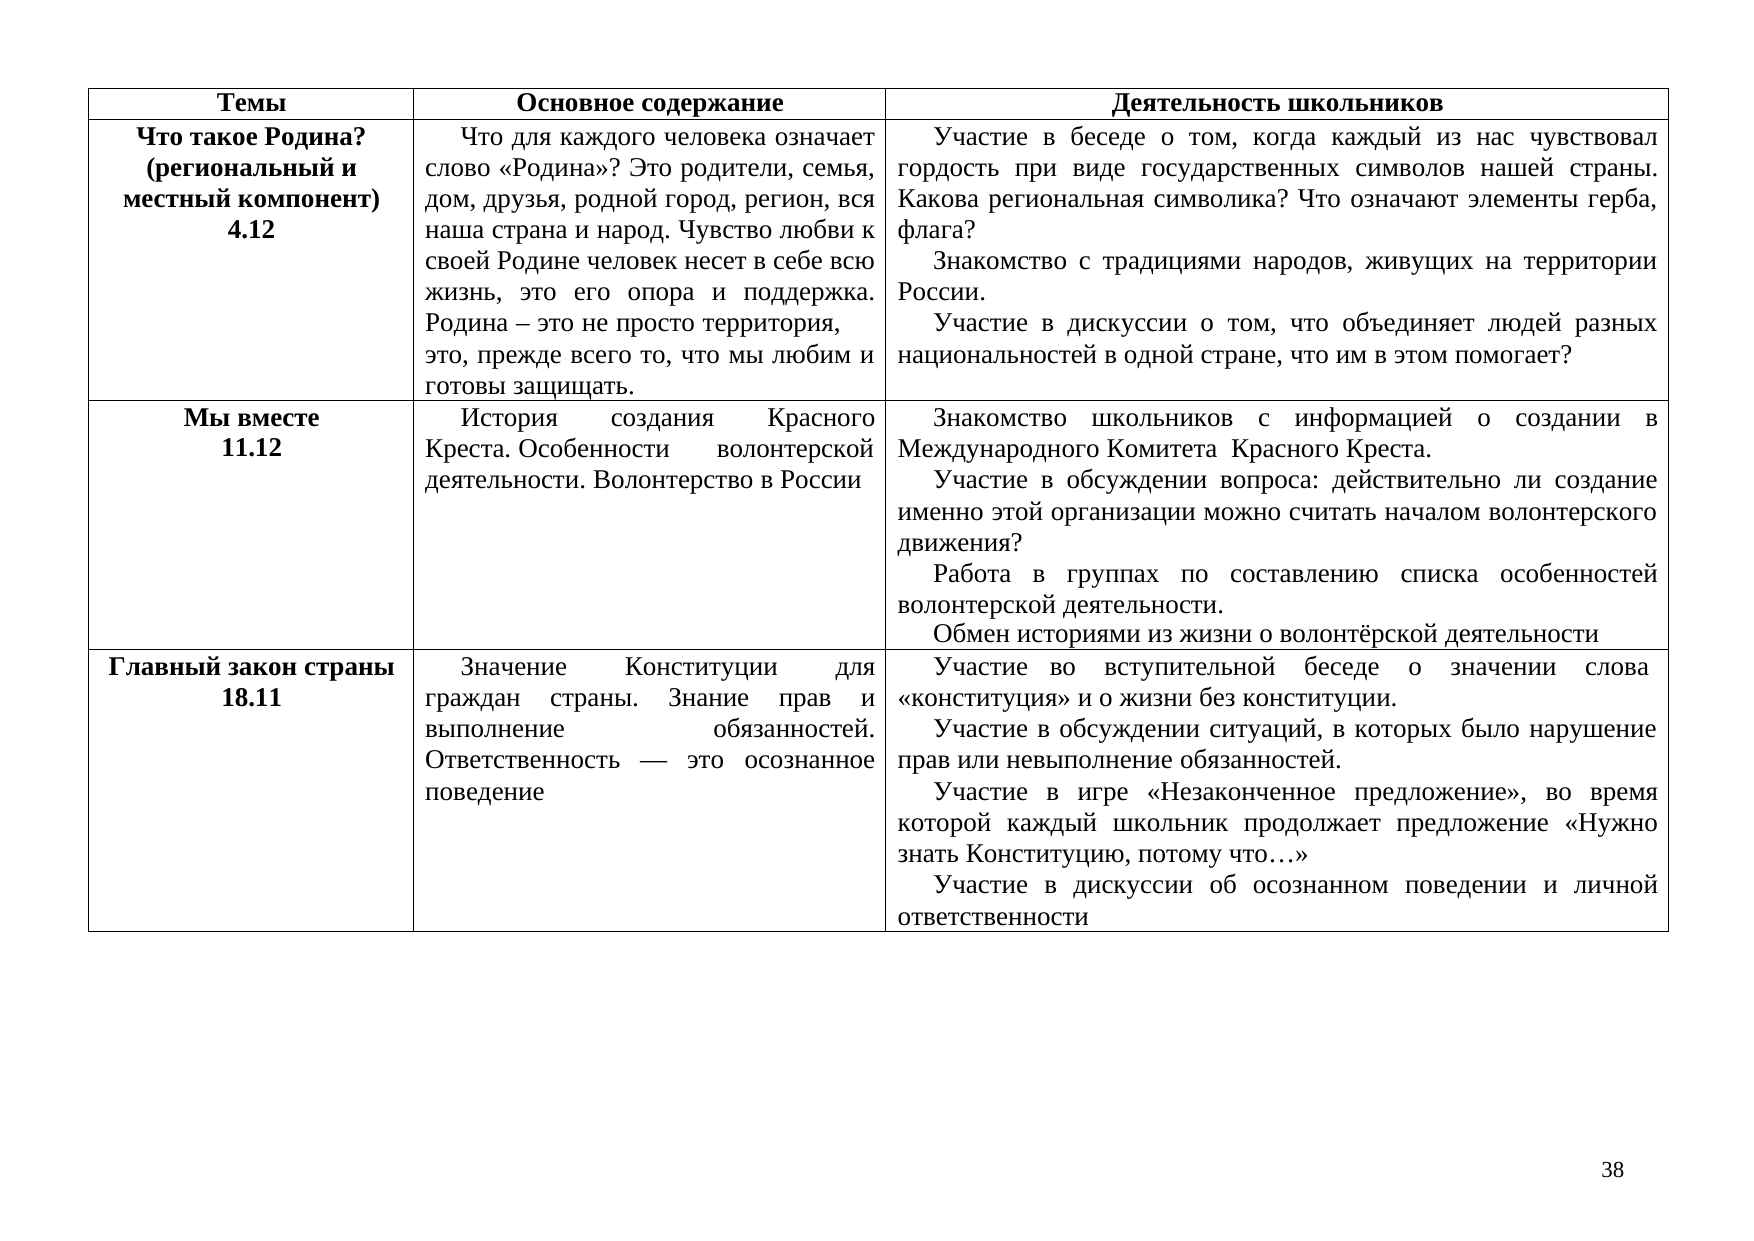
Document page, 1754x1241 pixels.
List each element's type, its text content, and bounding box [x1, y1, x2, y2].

table_cell Участие во вступительной беседе о значении слова «конституция» и о жизни без конституции. Участие в обсуждении ситуаций, в которых было нарушение прав или невыполнение обязанностей. Участие в игре «Незаконченное предложение», во время которой каждый школьник продолжает предложение «Нужно знать Конституцию, потому что…» Участие в дискуссии об осознанном поведении и личной ответственности [886, 650, 1668, 931]
table_cell Значение Конституции для граждан страны. Знание прав и выполнение обязанностей. Ответственность — это осознанное поведение [414, 650, 885, 931]
table_cell Главный закон страны 18.11 [89, 650, 413, 931]
table_cell Мы вместе 11.12 [89, 401, 413, 649]
table_header Темы [89, 89, 413, 119]
table_cell Что для каждого человека означает слово «Родина»? Это родители, семья, дом, друзья, родной город, регион, вся наша страна и народ. Чувство любви к своей Родине человек несет в себе всю жизнь, это его опора и поддержка. Родина – это не просто территория, это, прежде всего то, что мы любим и готовы защищать. [414, 120, 885, 400]
table_header Деятельность школьников [886, 89, 1668, 119]
table_cell Что такое Родина? (региональный и местный компонент) 4.12 [89, 120, 413, 400]
table_cell История создания Красного Креста. Особенности волонтерской деятельности. Волонтерство в России [414, 401, 885, 649]
table_header Основное содержание [414, 89, 885, 119]
table_cell Знакомство школьников с информацией о создании в Международного Комитета Красного Креста. Участие в обсуждении вопроса: действительно ли создание именно этой организации можно считать началом волонтерского движения? Работа в группах по составлению списка особенностей волонтерской деятельности. Обмен историями из жизни о волонтёрской деятельности [886, 401, 1668, 649]
table_cell Участие в беседе о том, когда каждый из нас чувствовал гордость при виде государственных символов нашей страны. Какова региональная символика? Что означают элементы герба, флага? Знакомство с традициями народов, живущих на территории России. Участие в дискуссии о том, что объединяет людей разных национальностей в одной стране, что им в этом помогает? [886, 120, 1668, 400]
